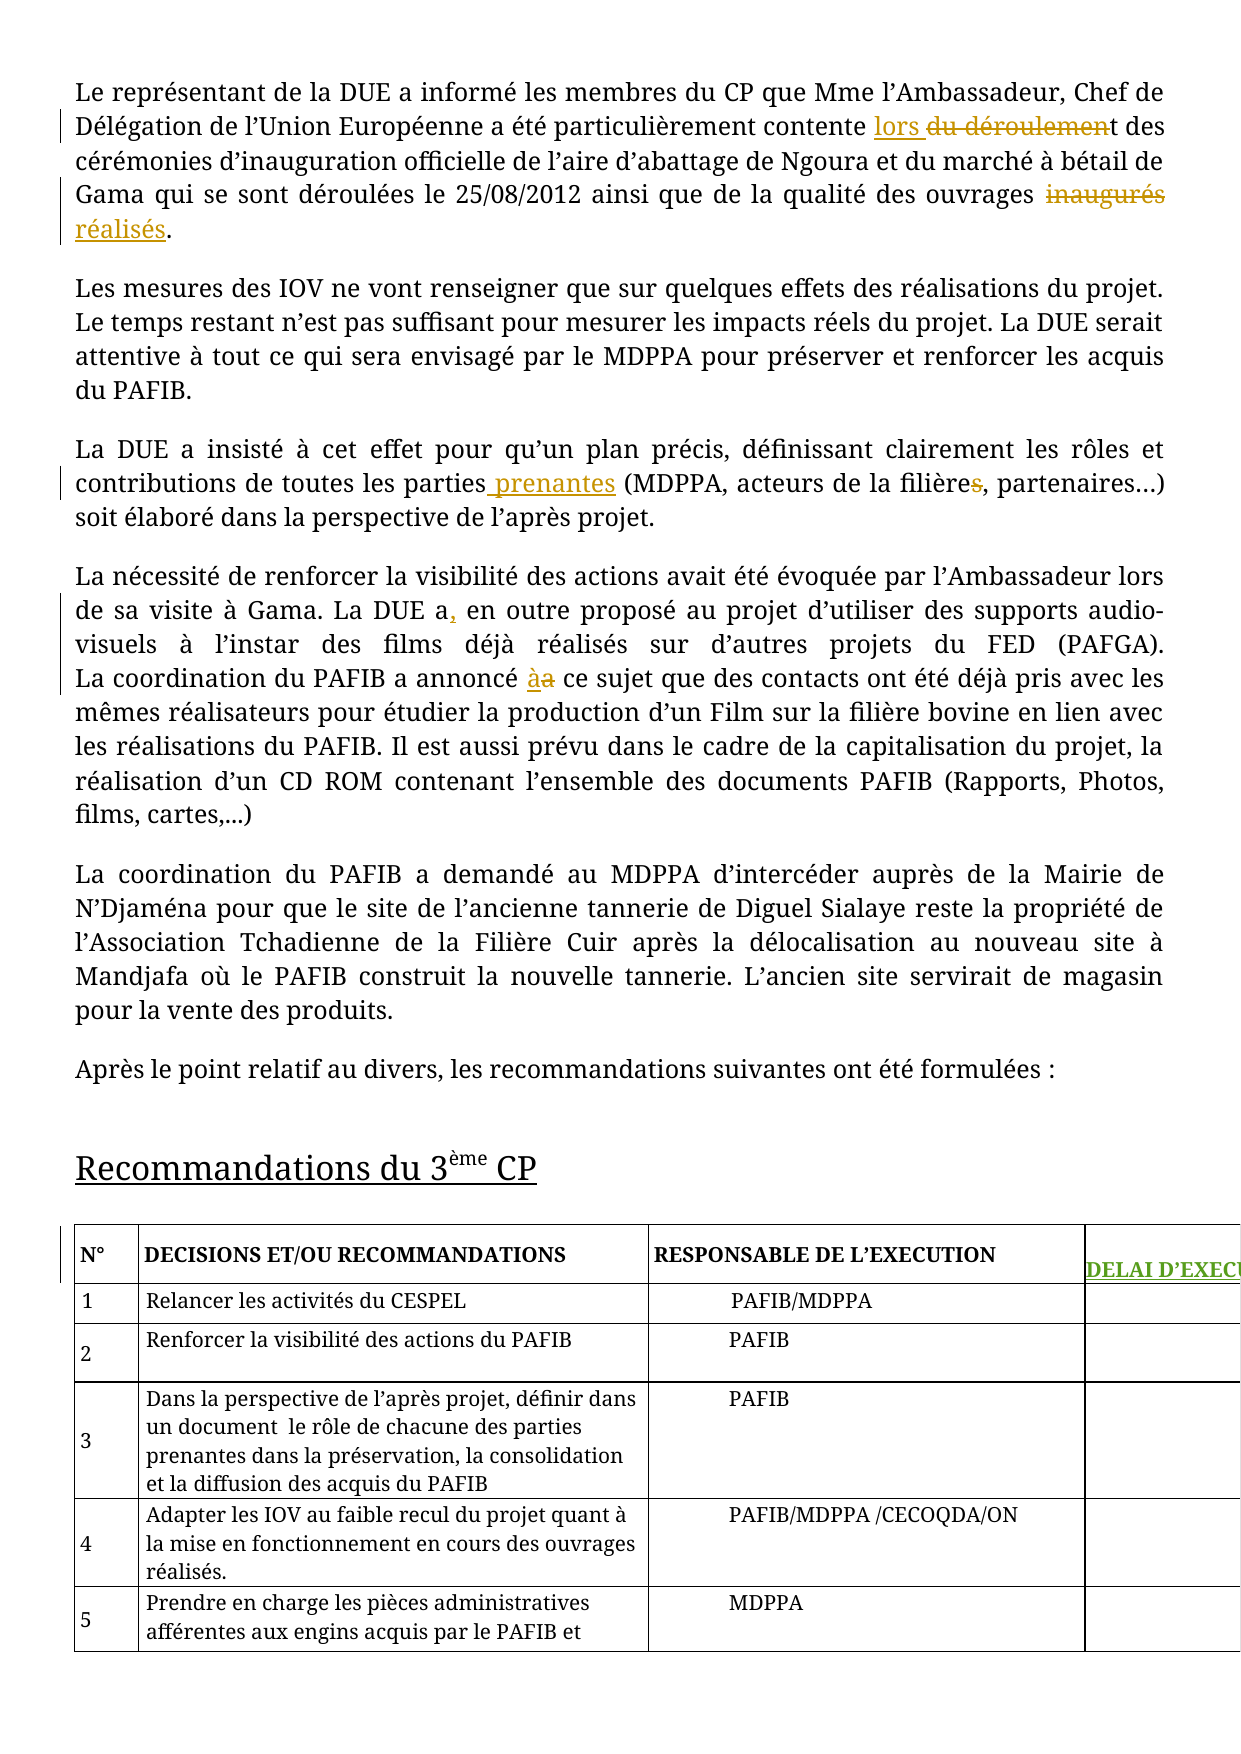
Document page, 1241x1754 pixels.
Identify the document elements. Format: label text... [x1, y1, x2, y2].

text La coordination du PAFIB a demandé au MDPPA d’intercéder auprès de la Mairie de N’Djaména pour que le site de l’ancienne tannerie de Diguel Sialaye reste la propriété de l’Association Tchadienne de la Filière Cuir après la délocalisation au nouveau site à Mandjafa où le PAFIB construit la nouvelle tannerie. L’ancien site servirait de magasin pour la vente des produits. [75, 856, 1165, 1027]
text La nécessité de renforcer la visibilité des actions avait été évoquée par l’Ambassadeur lors de sa visite à Gama. La DUE a en outre proposé au projet d’utiliser des supports audio-visuels à l’instar des films déjà réalisés sur d’autres projets du FED (PAFGA).La coordination du PAFIB a annoncé ce sujet que des contacts ont été déjà pris avec les mêmes réalisateurs pour étudier la production d’un Film sur la filière bovine en lien avec les réalisations du PAFIB. Il est aussi prévu dans le cadre de la capitalisation du projet, la réalisation d’un CD ROM contenant l’ensemble des documents PAFIB (Rapports, Photos, films, cartes,...) [75, 559, 1165, 831]
table_header DECISIONS ET/OU RECOMMANDATIONS [139, 1225, 648, 1283]
table_cell Adapter les IOV au faible recul du projet quant à la mise en fonctionnement en cours des ouvrages réalisés. [139, 1499, 648, 1586]
table_cell MDPPA [649, 1587, 1084, 1651]
table_cell 1 [75, 1284, 138, 1323]
table_cell 5 [75, 1587, 138, 1651]
table_cell [1086, 1284, 1240, 1323]
table_cell 4 [75, 1499, 138, 1586]
table_cell PAFIB/MDPPA /CECOQDA/ON [649, 1499, 1084, 1586]
table_cell Renforcer la visibilité des actions du PAFIB [139, 1324, 648, 1381]
table_cell PAFIB [649, 1383, 1084, 1498]
table_cell 2 [75, 1324, 138, 1381]
text Les mesures des IOV ne vont renseigner que sur quelques effets des réalisations du projet. Le temps restant n’est pas suffisant pour mesurer les impacts réels du projet. La DUE serait attentive à tout ce qui sera envisagé par le MDPPA pour préserver et renforcer les acquis du PAFIB. [75, 270, 1165, 407]
table_cell Dans la perspective de l’après projet, définir dans un document le rôle de chacune des parties prenantes dans la préservation, la consolidation et la diffusion des acquis du PAFIB [139, 1383, 648, 1498]
table_header [1086, 1225, 1240, 1279]
table_cell [1086, 1499, 1240, 1586]
table_cell [1086, 1324, 1240, 1381]
table_header RESPONSABLE DE L’EXECUTION [649, 1225, 1084, 1283]
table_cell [139, 1587, 648, 1651]
table_header N° [75, 1225, 138, 1283]
text Recommandations du 3ème CP [75, 1145, 1165, 1190]
table_cell PAFIB/MDPPA [649, 1284, 1084, 1323]
text Le représentant de la DUE a informé les membres du CP que Mme l’Ambassadeur, Chef de Délégation de l’Union Européenne a été particulièrement contente t des cérémonies d’inauguration officielle de l’aire d’abattage de Ngoura et du marché à bétail de Gama qui se sont déroulées le 25/08/2012 ainsi que de la qualité des ouvrages . [75, 75, 1165, 245]
table_cell Relancer les activités du CESPEL [139, 1284, 648, 1323]
table_cell [1086, 1383, 1240, 1498]
table_cell [1086, 1587, 1240, 1651]
table_cell 3 [75, 1383, 138, 1498]
text La DUE a insisté à cet effet pour qu’un plan précis, définissant clairement les rôles et contributions de toutes les parties (MDPPA, acteurs de la filière, partenaires…) soit élaboré dans la perspective de l’après projet. [75, 432, 1165, 534]
table_cell PAFIB [649, 1324, 1084, 1381]
text Après le point relatif au divers, les recommandations suivantes ont été formulées : [75, 1052, 1165, 1086]
